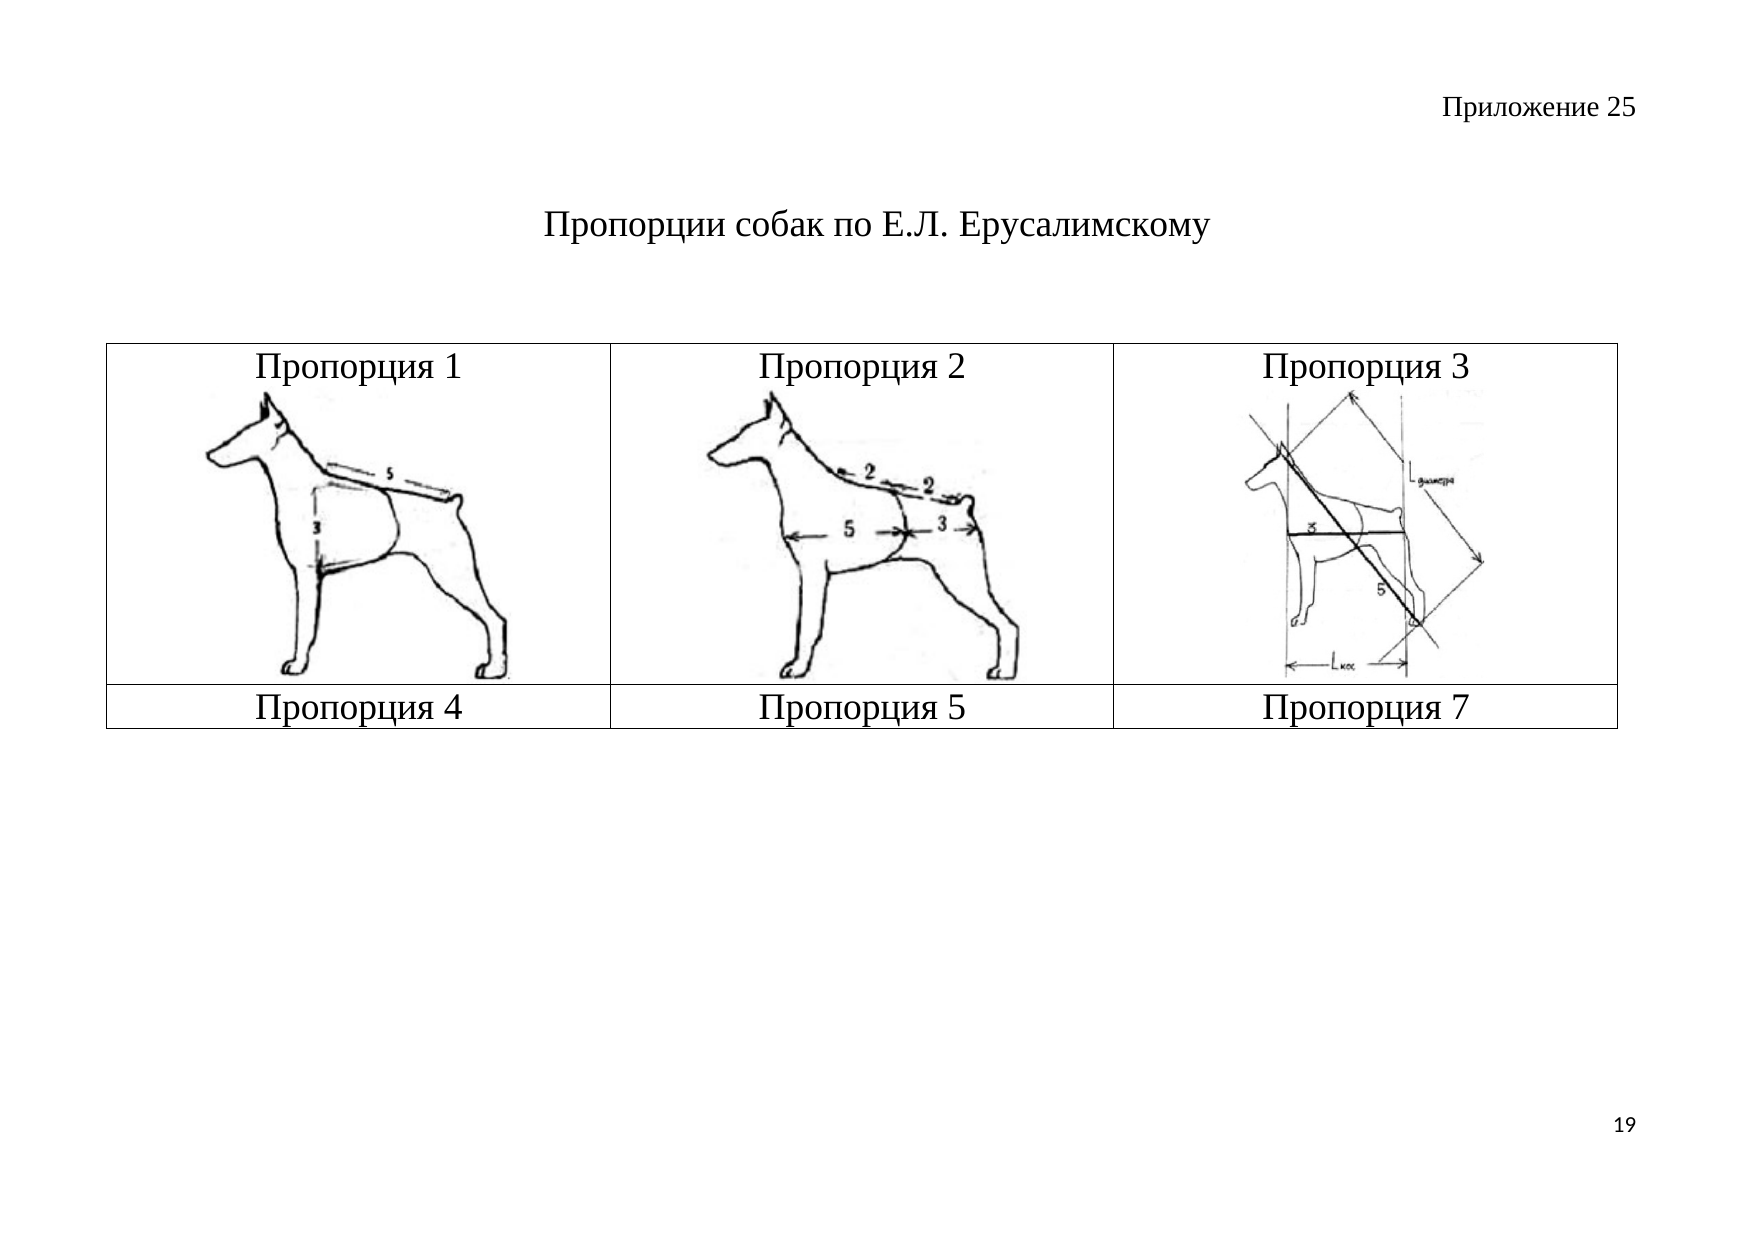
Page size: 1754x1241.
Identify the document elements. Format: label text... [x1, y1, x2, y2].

text Приложение 25 [118, 89, 1636, 122]
picture [1234, 386, 1497, 684]
picture [197, 386, 521, 684]
picture [697, 386, 1028, 684]
table_header Пропорция 3 [1114, 344, 1617, 684]
table_header Пропорция 2 [611, 344, 1113, 684]
table_cell Пропорция 4 [107, 685, 610, 728]
table_cell Пропорция 5 [611, 685, 1113, 728]
table_cell Пропорция 7 [1114, 685, 1617, 728]
text Пропорции собак по Е.Л. Ерусалимскому [118, 202, 1636, 245]
table_header Пропорция 1 [107, 344, 610, 684]
